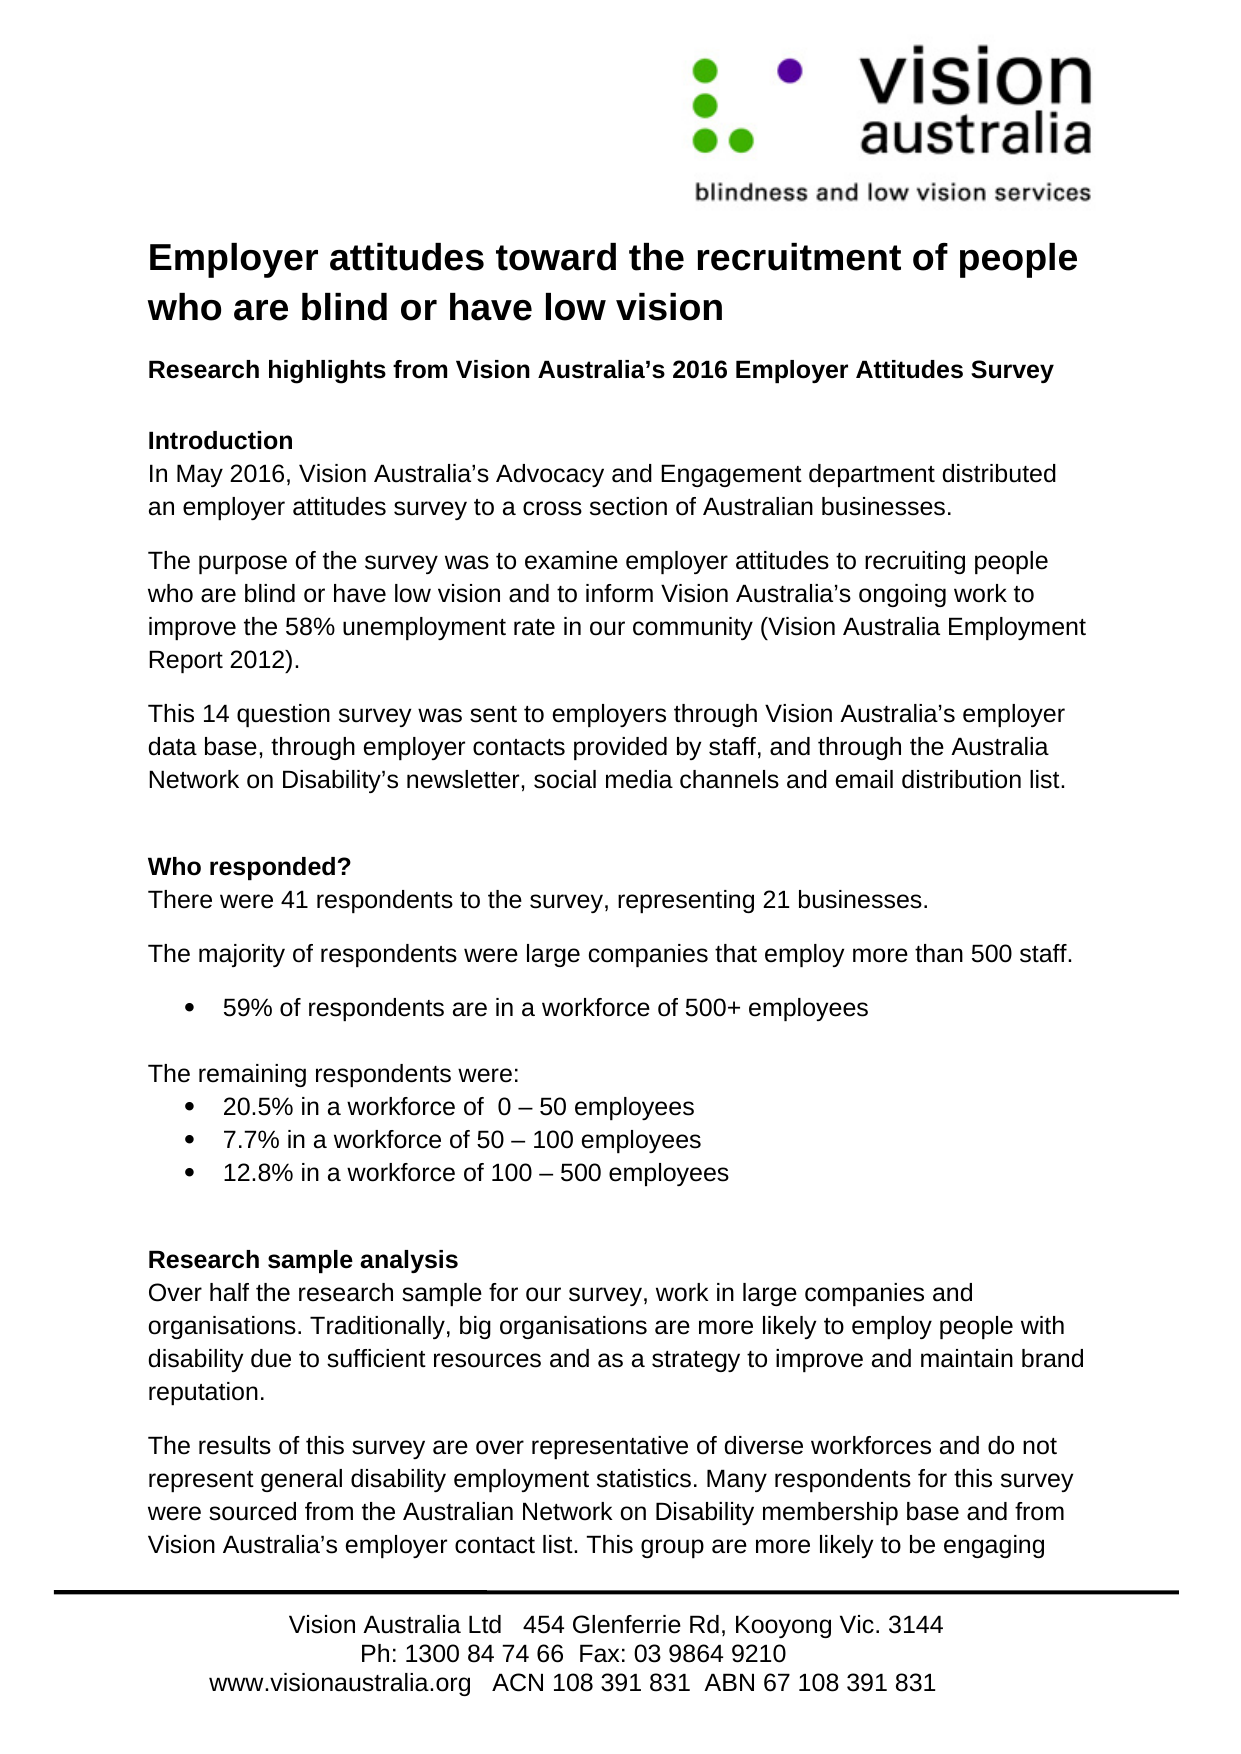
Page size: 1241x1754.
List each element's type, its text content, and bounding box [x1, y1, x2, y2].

list 59% of respondents are in a workforce of 500+ employees [185, 992, 1092, 1021]
text The remaining respondents were: [148, 1059, 1092, 1087]
text Introduction [148, 426, 1092, 455]
picture [657, 23, 1127, 236]
list 20.5% in a workforce of 0 – 50 employees [185, 1092, 1092, 1121]
text The majority of respondents were large companies that employ more than 500 staff. [148, 939, 1092, 967]
text Over half the research sample for our survey, work in large companies and organisations. Traditionally, big organisations are more likely to employ people with disability due to sufficient resources and as a strategy to improve and maintain brand reputation. [148, 1278, 1092, 1406]
text Research highlights from Vision Australia’s 2016 Employer Attitudes Survey [148, 356, 1092, 384]
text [148, 1431, 1092, 1559]
list 7.7% in a workforce of 50 – 100 employees [185, 1125, 1092, 1154]
text In May 2016, Vision Australia’s Advocacy and Engagement department distributed an employer attitudes survey to a cross section of Australian businesses. [148, 459, 1092, 521]
text The purpose of the survey was to examine employer attitudes to recruiting people who are blind or have low vision and to inform Vision Australia’s ongoing work to improve the 58% unemployment rate in our community (Vision Australia Employment Report 2012). [148, 546, 1092, 674]
text Research sample analysis [148, 1245, 1092, 1274]
text Who responded? [148, 852, 1092, 881]
text Employer attitudes toward the recruitment of people who are blind or have low vision [148, 236, 1092, 328]
list 12.8% in a workforce of 100 – 500 employees [185, 1158, 1092, 1187]
text This 14 question survey was sent to employers through Vision Australia’s employer data base, through employer contacts provided by staff, and through the Australia Network on Disability’s newsletter, social media channels and email distribution list. [148, 699, 1092, 794]
text There were 41 respondents to the survey, representing 21 businesses. [148, 885, 1092, 913]
